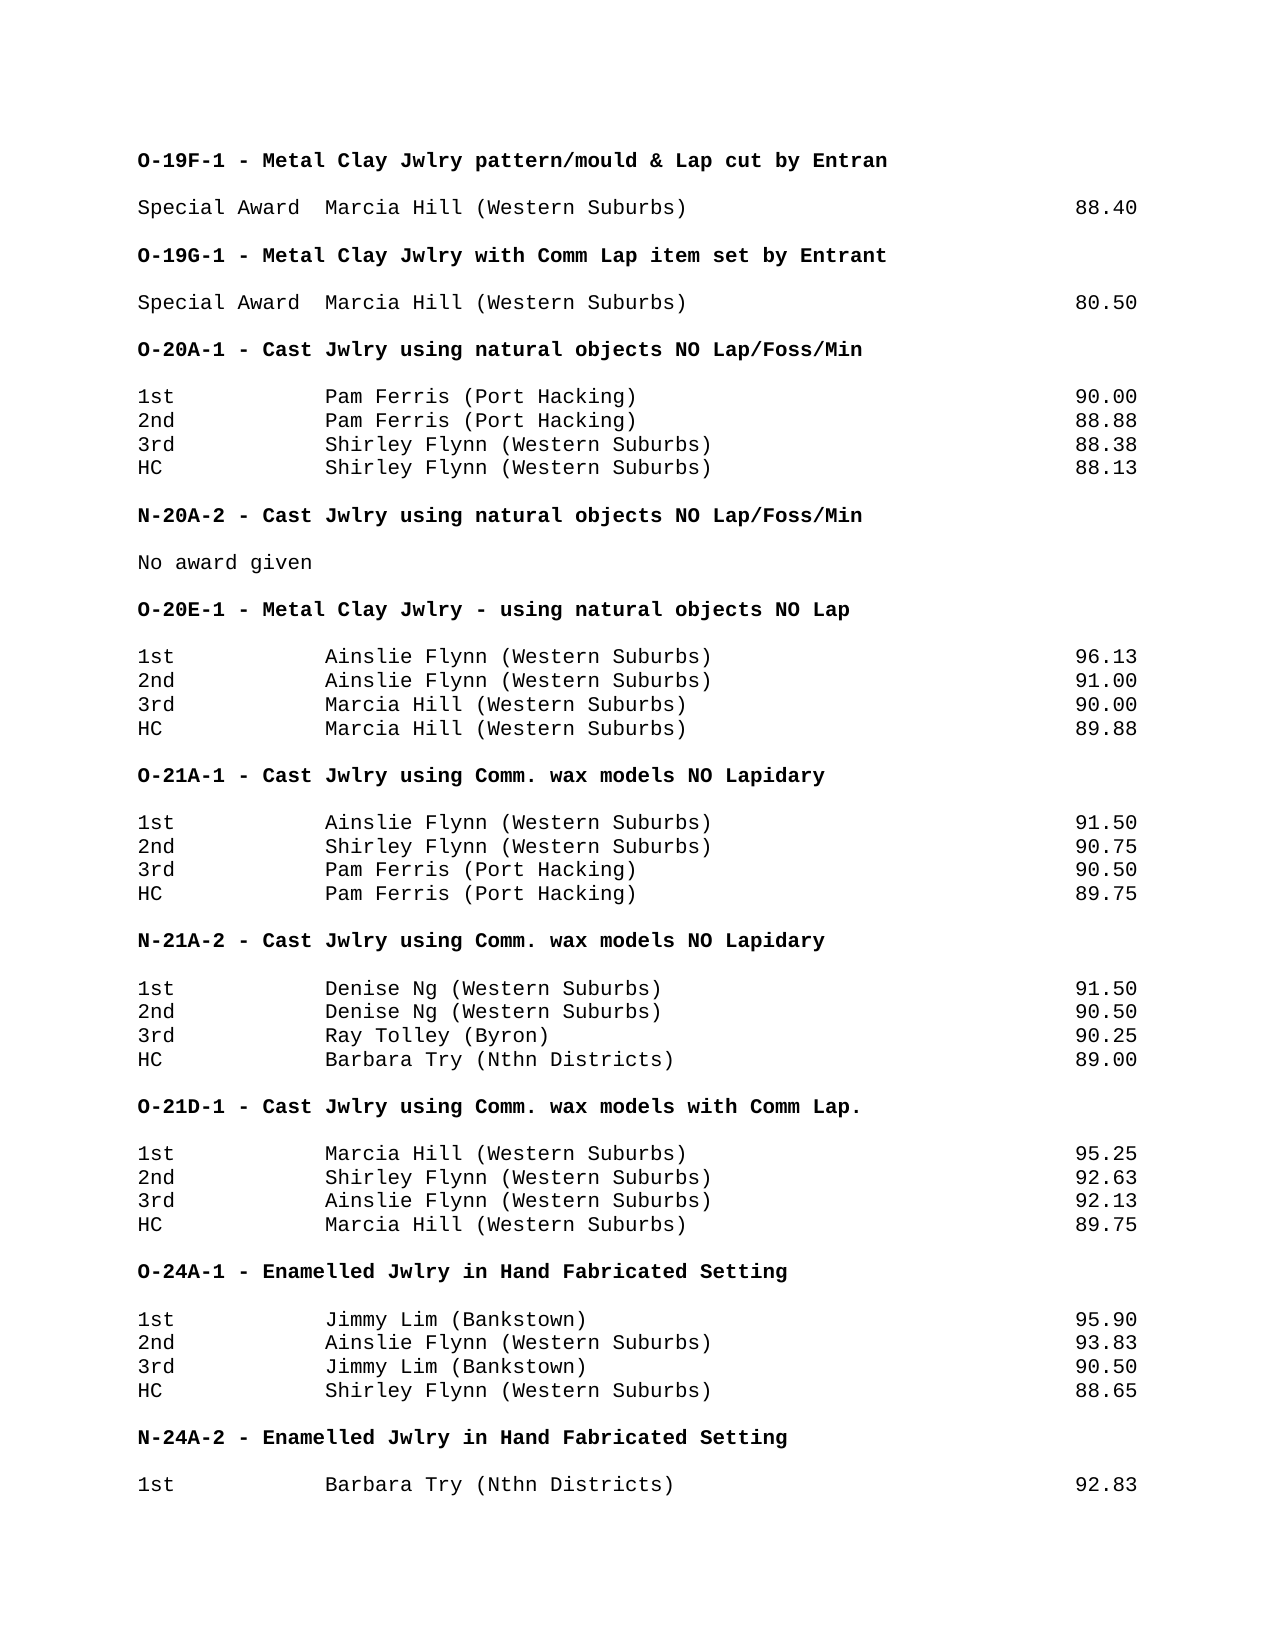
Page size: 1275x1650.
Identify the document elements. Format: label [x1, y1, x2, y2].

text [137, 150, 1138, 1498]
